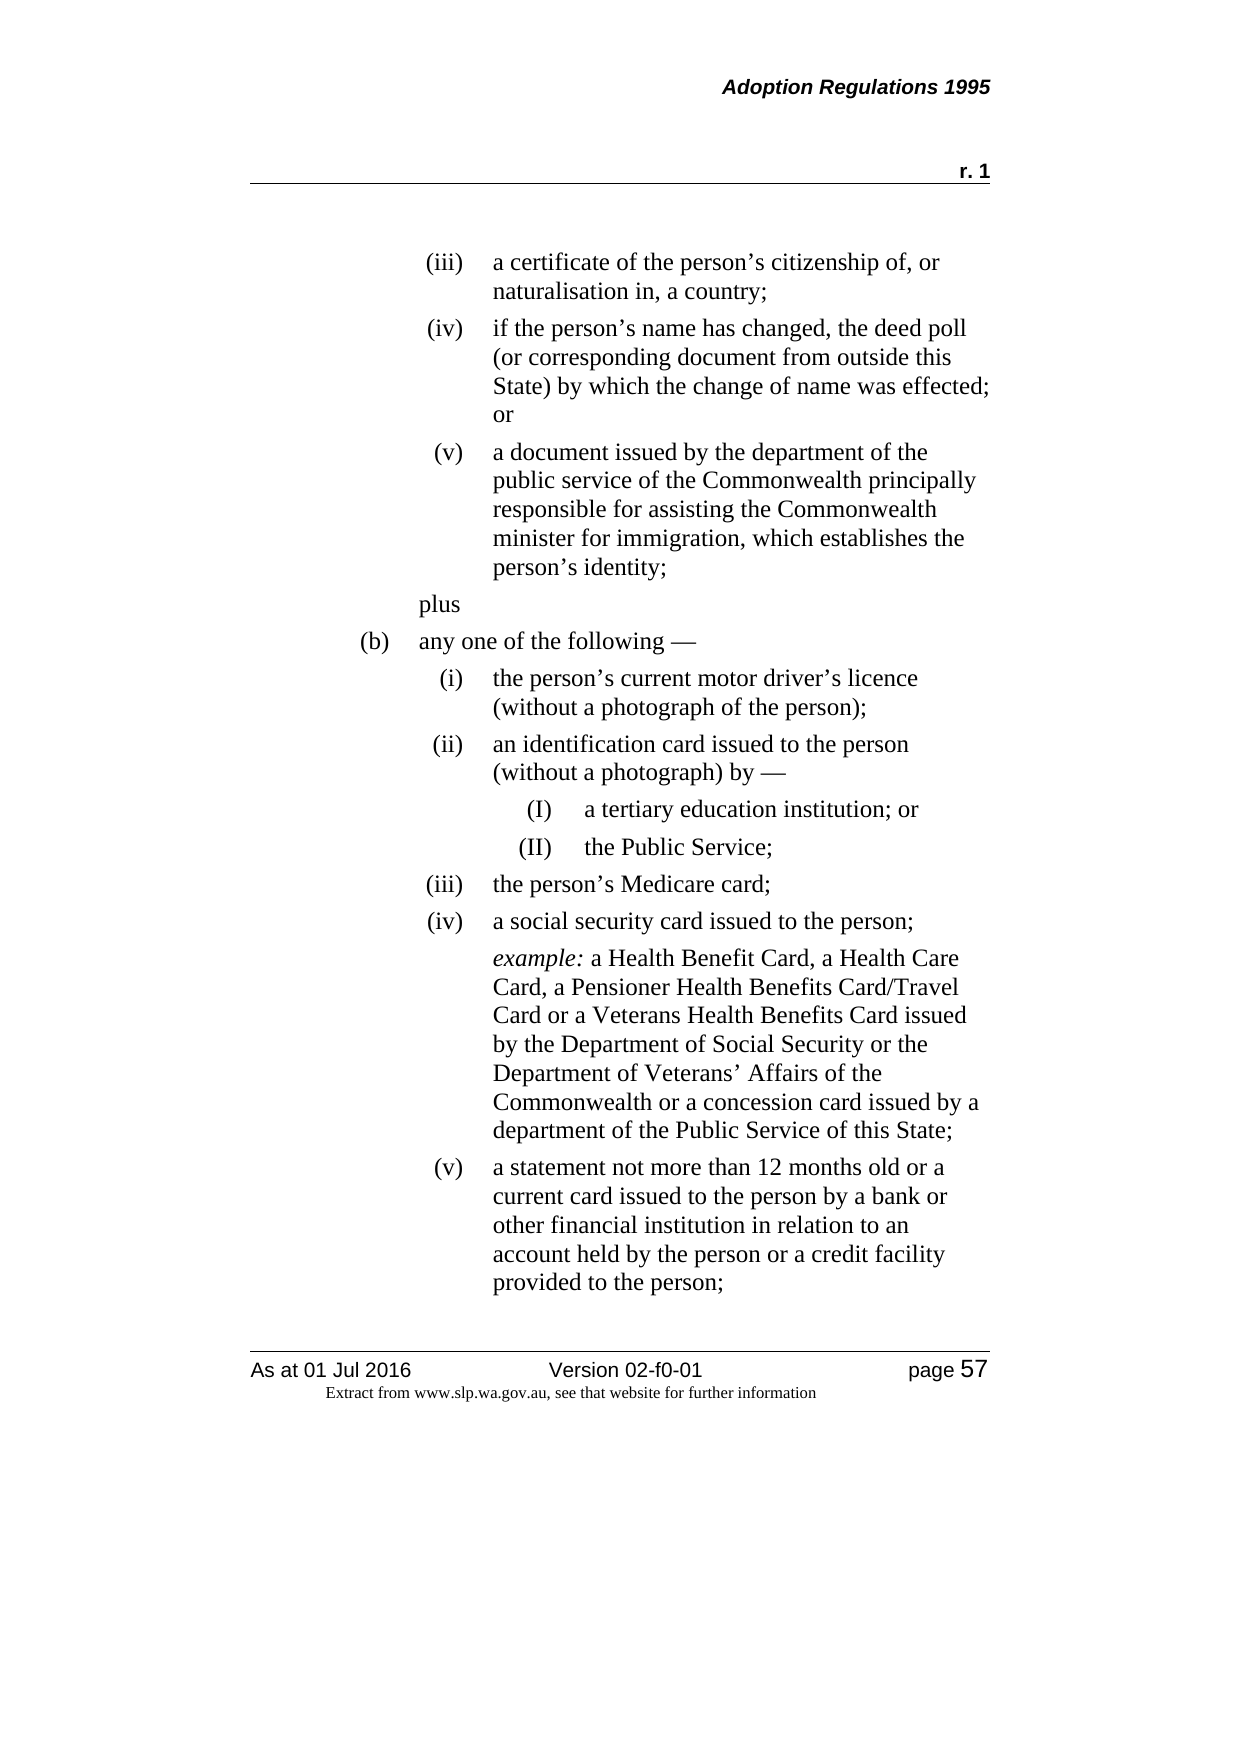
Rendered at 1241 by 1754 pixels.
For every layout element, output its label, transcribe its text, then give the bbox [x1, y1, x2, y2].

text (v) a document issued by the department of the public service of the Commonwealth principally responsible for assisting the Commonwealth minister for immigration, which establishes the person’s identity; [250, 437, 990, 580]
text plus [250, 589, 990, 617]
text (v) a statement not more than 12 months old or a current card issued to the person by a bank or other financial institution in relation to an account held by the person or a credit facility provided to the person; [250, 1152, 990, 1296]
text (iii) the person’s Medicare card; [250, 869, 990, 897]
text (iv) a social security card issued to the person; [250, 906, 990, 934]
text (I) a tertiary education institution; or [250, 794, 990, 823]
text (b) any one of the following — [250, 626, 990, 654]
text (i) the person’s current motor driver’s licence (without a photograph of the person); [250, 663, 990, 720]
text example: a Health Benefit Card, a Health Care Card, a Pensioner Health Benefits Card/Travel Card or a Veterans Health Benefits Card issued by the Department of Social Security or the Department of Veterans’ Affairs of the Commonwealth or a concession card issued by a department of the Public Service of this State; [250, 943, 990, 1144]
text (iii) a certificate of the person’s citizenship of, or naturalisation in, a country; [250, 247, 990, 305]
text (iv) if the person’s name has changed, the deed poll (or corresponding document from outside this State) by which the change of name was effected; or [250, 313, 990, 428]
text (ii) an identification card issued to the person (without a photograph) by — [250, 729, 990, 786]
text (II) the Public Service; [250, 832, 990, 860]
